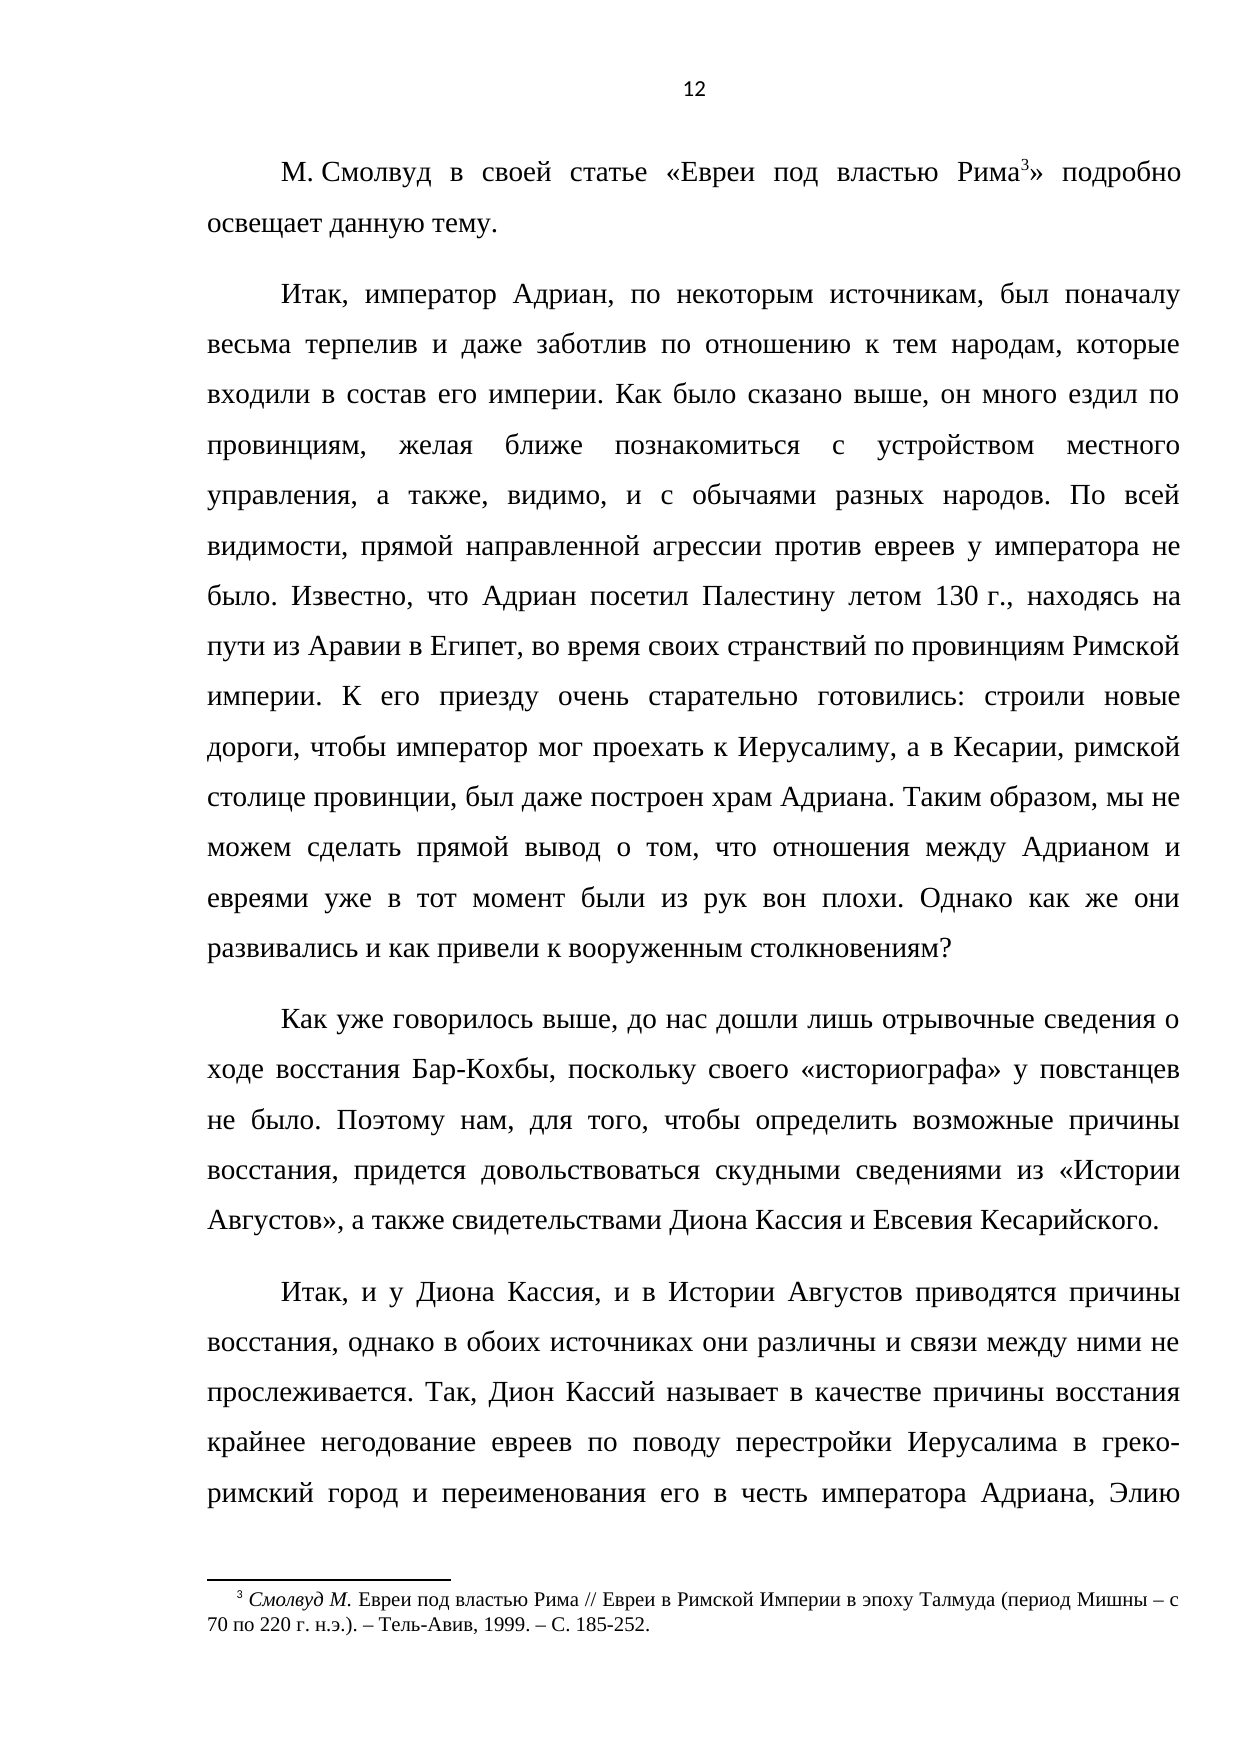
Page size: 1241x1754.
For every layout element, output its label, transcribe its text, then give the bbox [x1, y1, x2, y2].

text Как уже говорилось выше, до нас дошли лишь отрывочные сведения о ходе восстания Бар-Кохбы, поскольку своего «историографа» у повстанцев не было. Поэтому нам, для того, чтобы определить возможные причины восстания, придется довольствоваться скудными сведениями из «Истории Августов», а также свидетельствами Диона Кассия и Евсевия Кесарийского. [207, 1001, 1181, 1236]
text М. Смолвуд в своей статье «Евреи под властью Рима» подробно освещает данную тему. [207, 154, 1181, 238]
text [207, 1274, 1181, 1508]
text Итак, император Адриан, по некоторым источникам, был поначалу весьма терпелив и даже заботлив по отношению к тем народам, которые входили в состав его империи. Как было сказано выше, он много ездил по провинциям, желая ближе познакомиться с устройством местного управления, а также, видимо, и с обычаями разных народов. По всей видимости, прямой направленной агрессии против евреев у императора не было. Известно, что Адриан посетил Палестину летом 130 г., находясь на пути из Аравии в Египет, во время своих странствий по провинциям Римской империи. К его приезду очень старательно готовились: строили новые дороги, чтобы император мог проехать к Иерусалиму, а в Кесарии, римской столице провинции, был даже построен храм Адриана. Таким образом, мы не можем сделать прямой вывод о том, что отношения между Адрианом и евреями уже в тот момент были из рук вон плохи. Однако как же они развивались и как привели к вооруженным столкновениям? [207, 276, 1181, 964]
